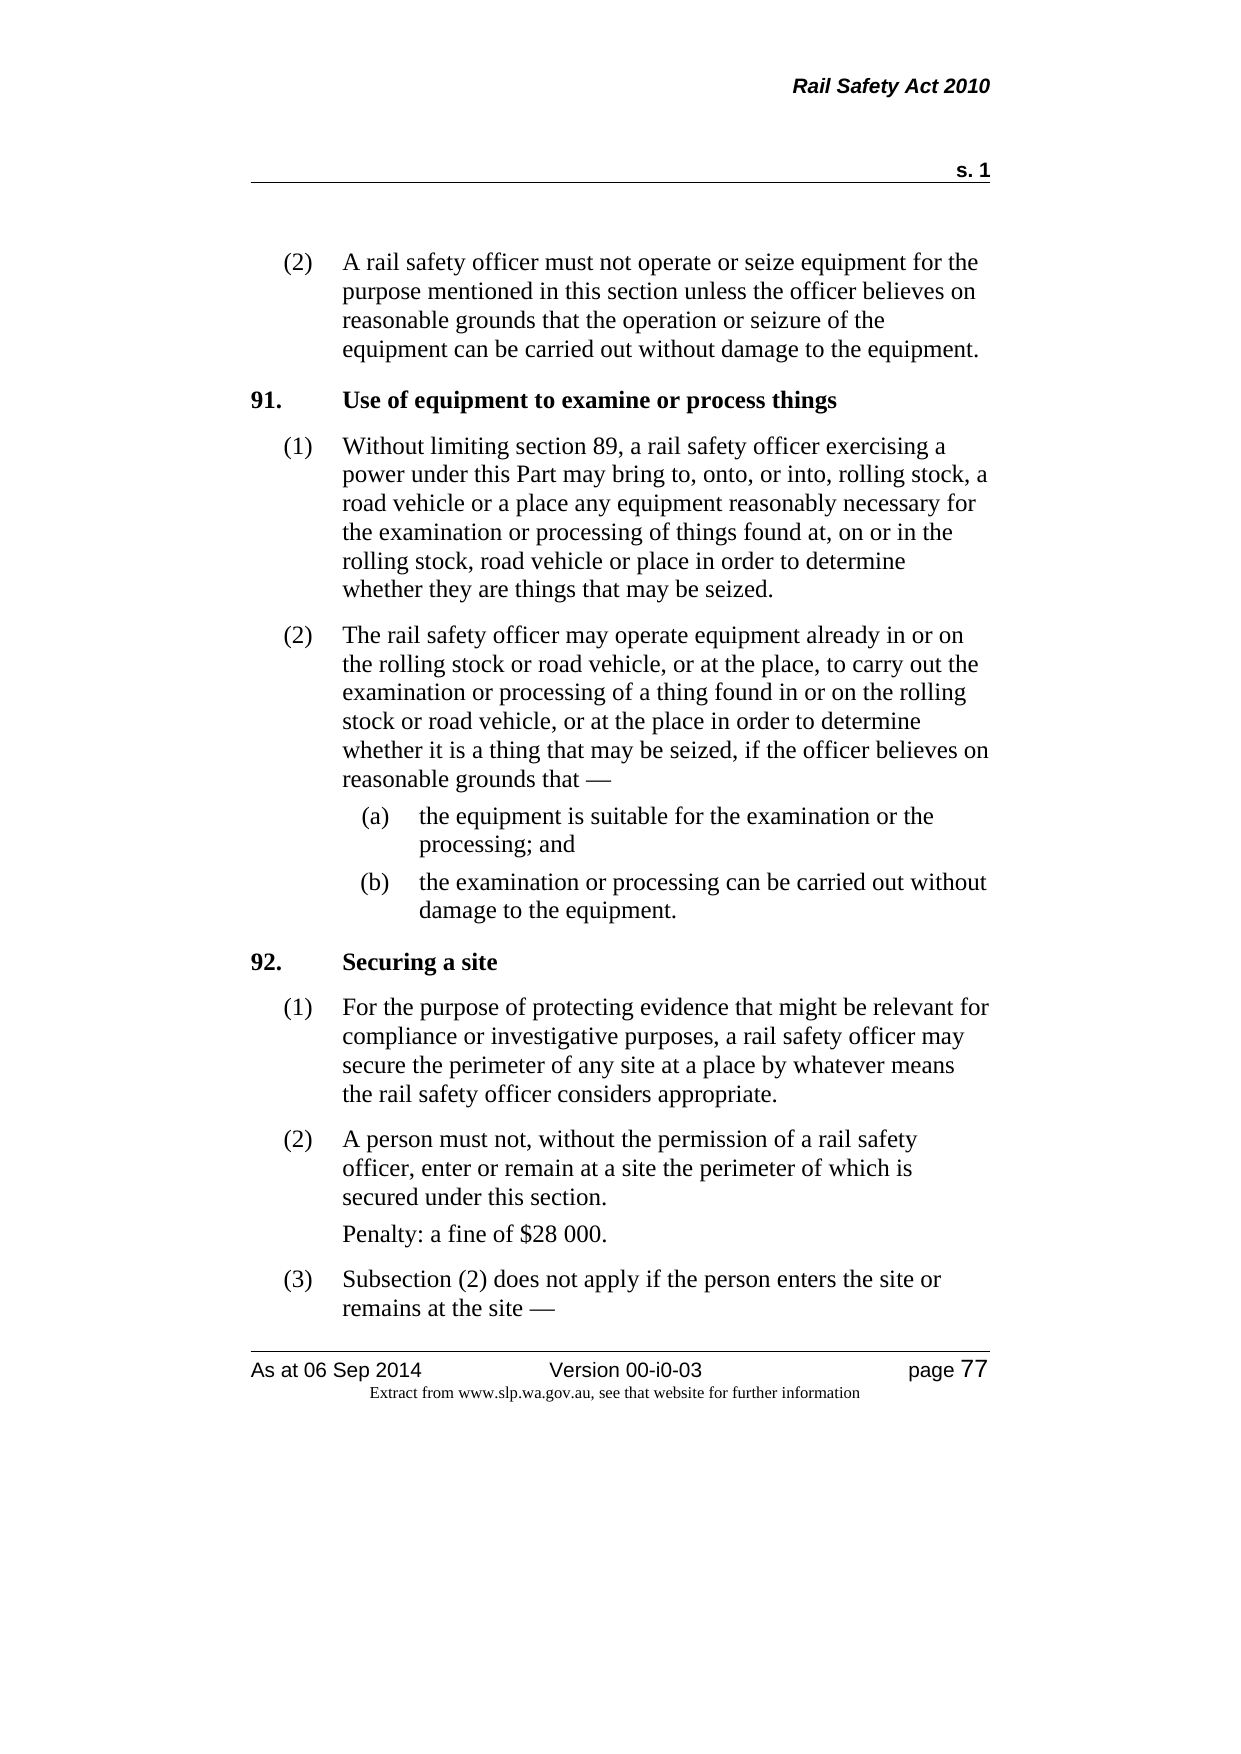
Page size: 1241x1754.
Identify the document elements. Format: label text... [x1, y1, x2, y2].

text (a) the equipment is suitable for the examination or the processing; and [251, 801, 990, 858]
subtitle 91. Use of equipment to examine or process things [251, 385, 990, 414]
text (1) Without limiting section 89, a rail safety officer exercising a power under this Part may bring to, onto, or into, rolling stock, a road vehicle or a place any equipment reasonably necessary for the examination or processing of things found at, on or in the rolling stock, road vehicle or place in order to determine whether they are things that may be seized. [251, 431, 990, 603]
text (b) the examination or processing can be carried out without damage to the equipment. [251, 867, 990, 924]
text (3) Subsection (2) does not apply if the person enters the site or remains at the site — [251, 1264, 990, 1322]
text (2) A person must not, without the permission of a rail safety officer, enter or remain at a site the perimeter of which is secured under this section. [251, 1124, 990, 1210]
text Penalty: a fine of $28 000. [251, 1219, 990, 1247]
text (2) A rail safety officer must not operate or seize equipment for the purpose mentioned in this section unless the officer believes on reasonable grounds that the operation or seizure of the equipment can be carried out without damage to the equipment. [251, 247, 990, 362]
text (1) For the purpose of protecting evidence that might be relevant for compliance or investigative purposes, a rail safety officer may secure the perimeter of any site at a place by whatever means the rail safety officer considers appropriate. [251, 992, 990, 1107]
text (2) The rail safety officer may operate equipment already in or on the rolling stock or road vehicle, or at the place, to carry out the examination or processing of a thing found in or on the rolling stock or road vehicle, or at the place in order to determine whether it is a thing that may be seized, if the officer believes on reasonable grounds that — [251, 620, 990, 792]
subtitle 92. Securing a site [251, 947, 990, 976]
